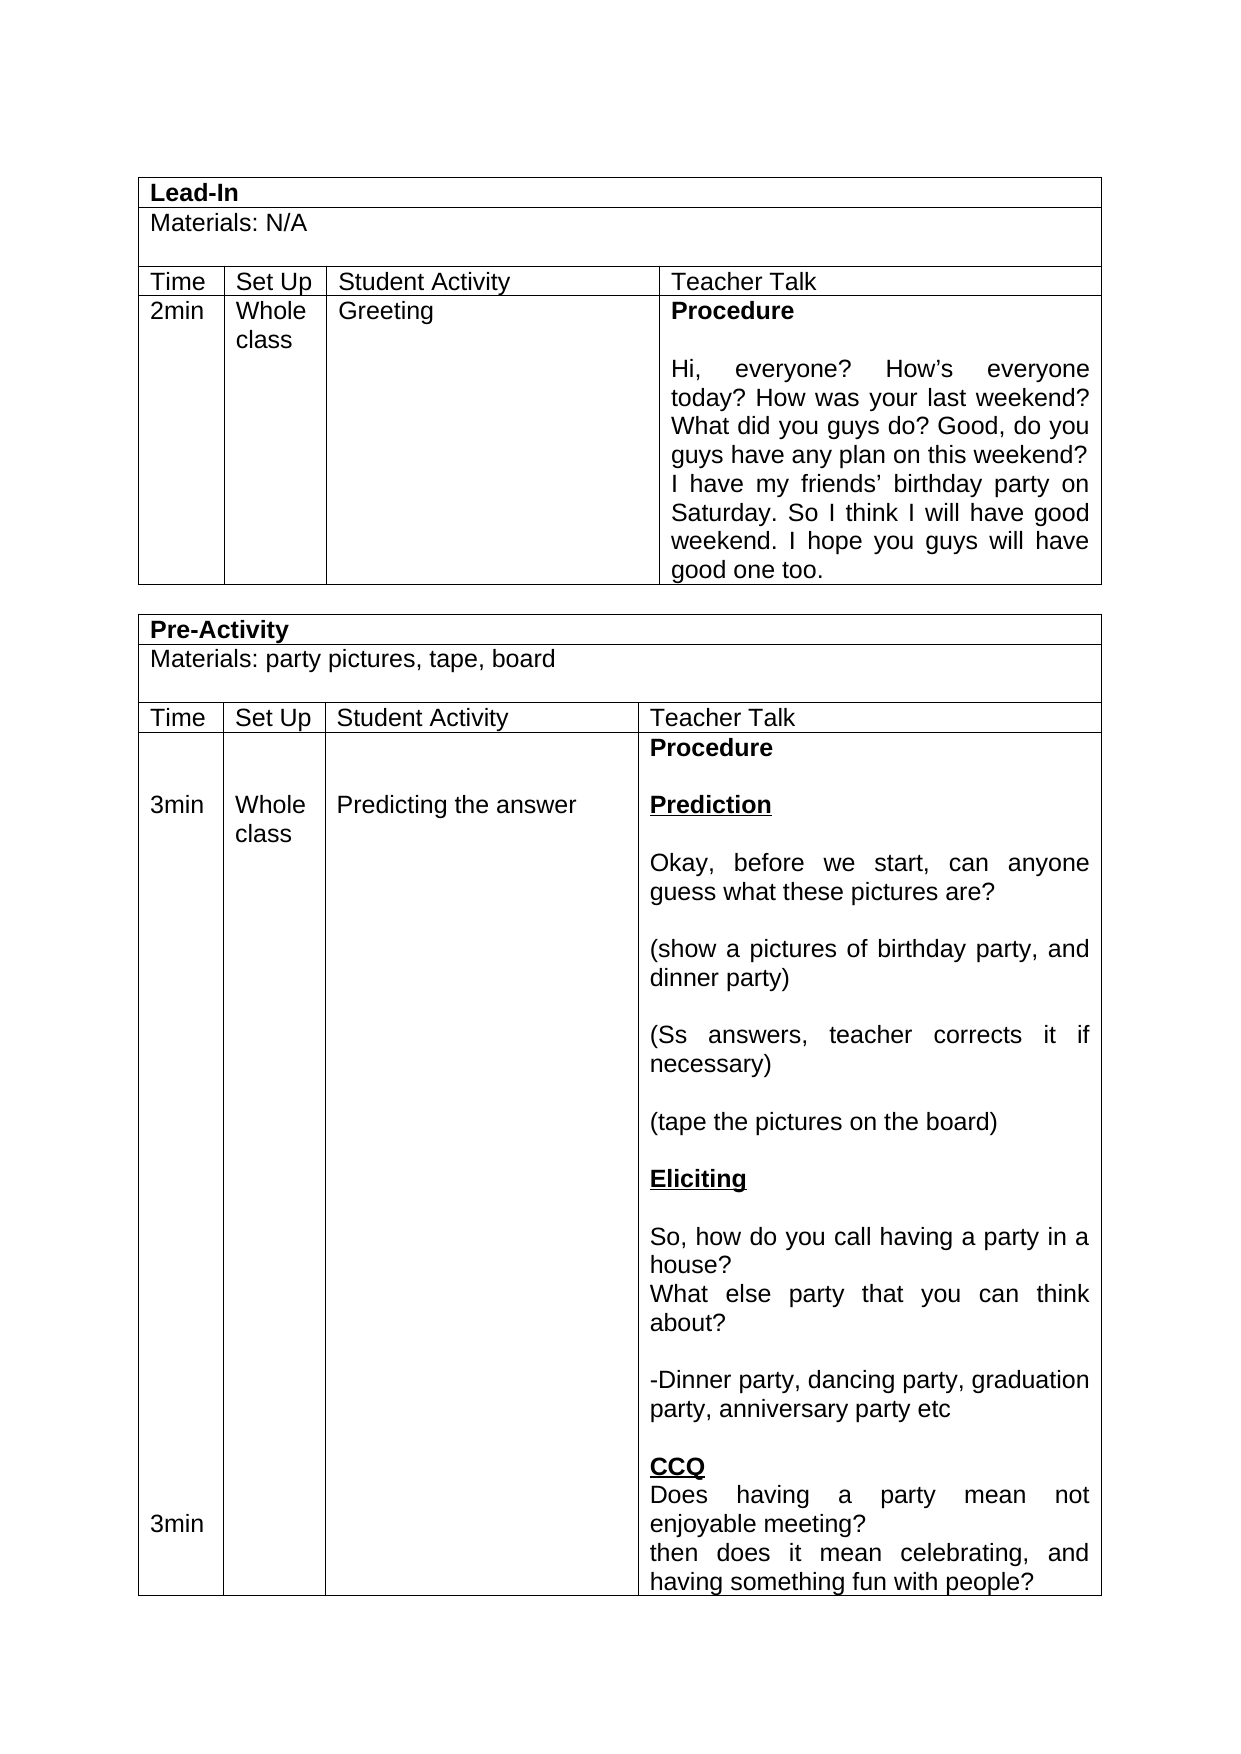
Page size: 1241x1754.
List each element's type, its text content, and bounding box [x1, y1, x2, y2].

table_cell Procedure Hi, everyone? How’s everyone today? How was your last weekend? What did you guys do? Good, do you guys have any plan on this weekend? I have my friends’ birthday party on Saturday. So I think I will have good weekend. I hope you guys will have good one too. [660, 296, 1101, 584]
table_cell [224, 733, 325, 1595]
table_cell 2min [139, 296, 224, 584]
table_cell Time [139, 267, 224, 295]
table_cell Teacher Talk [639, 703, 1101, 732]
table_header Pre-Activity [139, 615, 1101, 643]
table_cell Whole class [225, 296, 326, 584]
table_cell Student Activity [326, 703, 638, 732]
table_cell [326, 733, 638, 1595]
table_cell Materials: N/A [139, 208, 1101, 266]
table_cell Set Up [224, 703, 325, 732]
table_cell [639, 733, 1101, 1595]
table_cell Time [139, 703, 223, 732]
table_cell Greeting [327, 296, 659, 584]
table_cell Set Up [225, 267, 326, 295]
table_header Lead-In [139, 178, 1101, 207]
table_cell Materials: party pictures, tape, board [139, 645, 1101, 702]
table_cell Teacher Talk [660, 267, 1101, 295]
table_cell Student Activity [327, 267, 659, 295]
table_cell 3min 3min 2min 3min [139, 733, 223, 1595]
